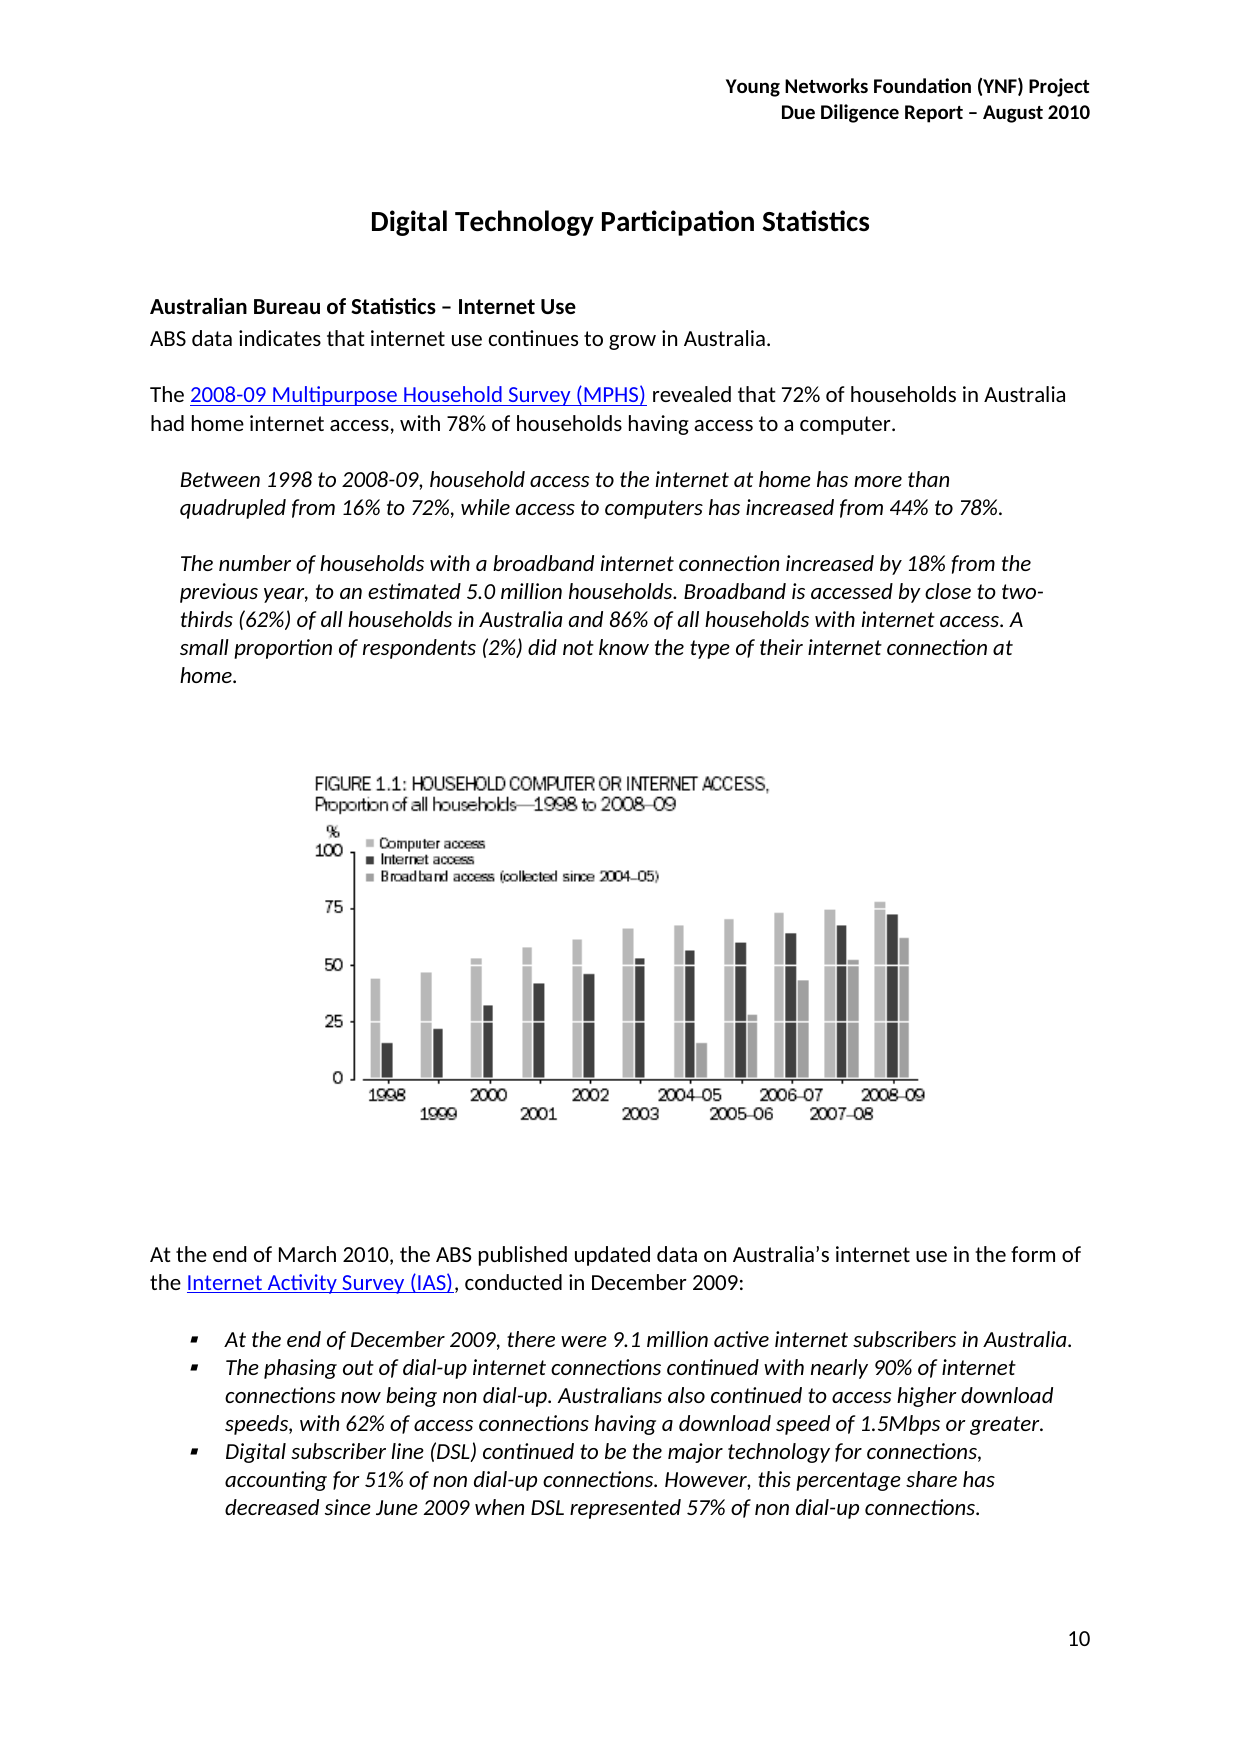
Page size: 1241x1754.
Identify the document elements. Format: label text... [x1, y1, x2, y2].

list Digital subscriber line (DSL) continued to be the major technology for connections, accounting for 51% of non dial-up connections. However, this percentage share has decreased since June 2009 when DSL represented 57% of non dial-up connections. [187, 1437, 1090, 1521]
picture [310, 772, 931, 1128]
text The 2008-09 Multipurpose Household Survey (MPHS) revealed that 72% of households in Australia had home internet access, with 78% of households having access to a computer. [150, 381, 1090, 437]
subtitle Digital Technology Participation Statistics [150, 203, 1090, 238]
text Between 1998 to 2008-09, household access to the internet at home has more than quadrupled from 16% to 72%, while access to computers has increased from 44% to 78%. [179, 465, 1061, 521]
list The phasing out of dial-up internet connections continued with nearly 90% of internet connections now being non dial-up. Australians also continued to access higher download speeds, with 62% of access connections having a download speed of 1.5Mbps or greater. [187, 1353, 1090, 1437]
text The number of households with a broadband internet connection increased by 18% from the previous year, to an estimated 5.0 million households. Broadband is accessed by close to two-thirds (62%) of all households in Australia and 86% of all households with internet access. A small proportion of respondents (2%) did not know the type of their internet connection at home. [179, 549, 1061, 689]
text At the end of March 2010, the ABS published updated data on Australia’s internet use in the form of the Internet Activity Survey (IAS), conducted in December 2009: [150, 1240, 1090, 1296]
text ABS data indicates that internet use continues to grow in Australia. [150, 324, 1090, 353]
subtitle Australian Bureau of Statistics – Internet Use [150, 292, 1090, 320]
list At the end of December 2009, there were 9.1 million active internet subscribers in Australia. [187, 1325, 1090, 1353]
